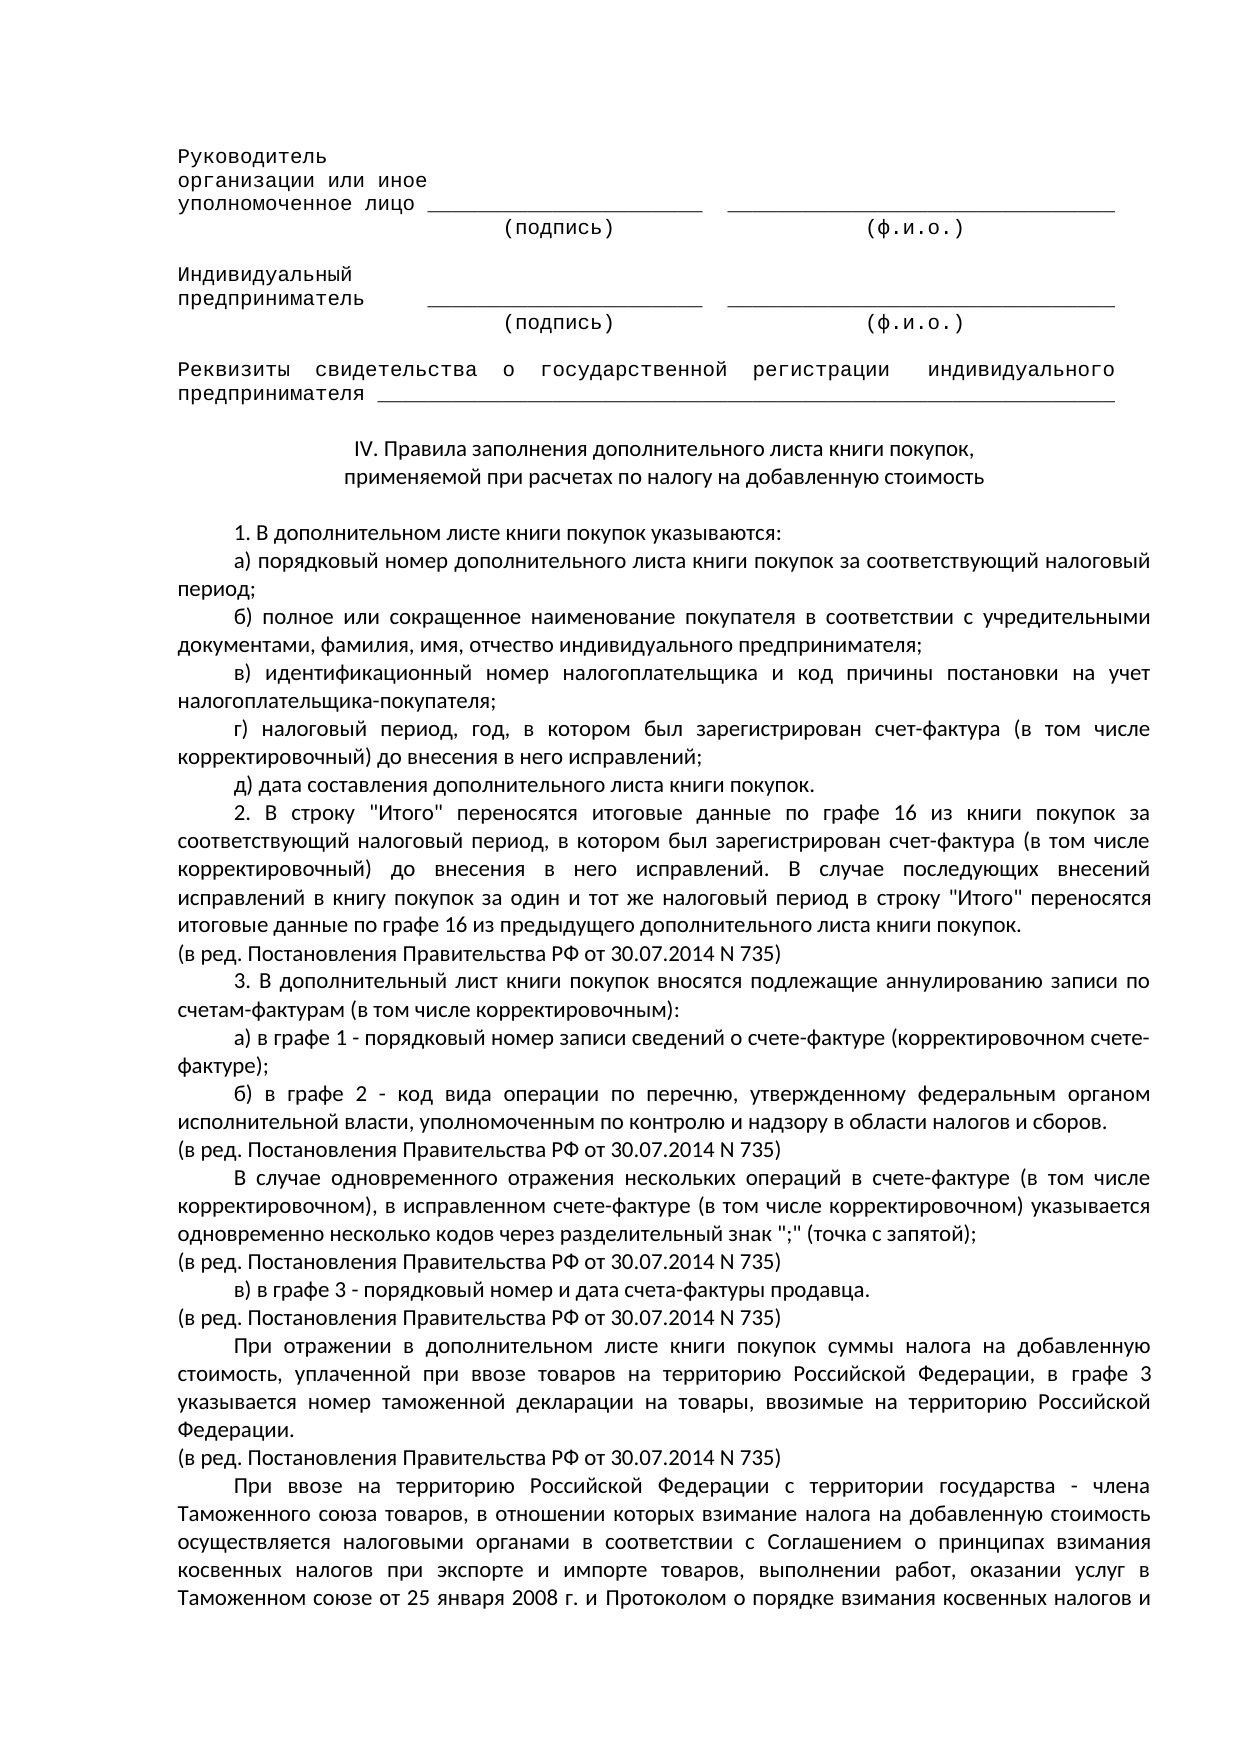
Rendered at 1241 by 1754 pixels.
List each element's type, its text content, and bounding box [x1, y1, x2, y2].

text а) в графе 1 - порядковый номер записи сведений о счете-фактуре (корректировочном счете-фактуре); [177, 1023, 1152, 1079]
text (в ред. Постановления Правительства РФ от 30.07.2014 N 735) [177, 1135, 1152, 1163]
text В случае одновременного отражения нескольких операций в счете-фактуре (в том числе корректировочном), в исправленном счете-фактуре (в том числе корректировочном) указывается одновременно несколько кодов через разделительный знак ";" (точка с запятой); [177, 1163, 1152, 1247]
text применяемой при расчетах по налогу на добавленную стоимость [177, 462, 1152, 490]
text предпринимателя ___________________________________________________________ [177, 383, 1152, 406]
text (в ред. Постановления Правительства РФ от 30.07.2014 N 735) [177, 939, 1152, 967]
text (в ред. Постановления Правительства РФ от 30.07.2014 N 735) [177, 1443, 1152, 1471]
text д) дата составления дополнительного листа книги покупок. [177, 771, 1152, 798]
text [177, 1471, 1152, 1611]
text в) идентификационный номер налогоплательщика и код причины постановки на учет налогоплательщика-покупателя; [177, 658, 1152, 714]
text Руководитель [177, 146, 1152, 170]
text (подпись) (ф.и.о.) [177, 217, 1152, 241]
text предприниматель ______________________ _______________________________ [177, 288, 1152, 312]
text (в ред. Постановления Правительства РФ от 30.07.2014 N 735) [177, 1303, 1152, 1331]
text б) полное или сокращенное наименование покупателя в соответствии с учредительными документами, фамилия, имя, отчество индивидуального предпринимателя; [177, 602, 1152, 658]
text IV. Правила заполнения дополнительного листа книги покупок, [177, 434, 1152, 462]
text (в ред. Постановления Правительства РФ от 30.07.2014 N 735) [177, 1247, 1152, 1275]
text г) налоговый период, год, в котором был зарегистрирован счет-фактура (в том числе корректировочный) до внесения в него исправлений; [177, 714, 1152, 771]
text б) в графе 2 - код вида операции по перечню, утвержденному федеральным органом исполнительной власти, уполномоченным по контролю и надзору в области налогов и сборов. [177, 1079, 1152, 1135]
text Реквизиты свидетельства о государственной регистрации индивидуального [177, 359, 1152, 383]
text 2. В строку "Итого" переносятся итоговые данные по графе 16 из книги покупок за соответствующий налоговый период, в котором был зарегистрирован счет-фактура (в том числе корректировочный) до внесения в него исправлений. В случае последующих внесений исправлений в книгу покупок за один и тот же налоговый период в строку "Итого" переносятся итоговые данные по графе 16 из предыдущего дополнительного листа книги покупок. [177, 798, 1152, 939]
text уполномоченное лицо ______________________ _______________________________ [177, 193, 1152, 217]
text (подпись) (ф.и.о.) [177, 312, 1152, 335]
text Индивидуальный [177, 264, 1152, 288]
text в) в графе 3 - порядковый номер и дата счета-фактуры продавца. [177, 1275, 1152, 1303]
text 1. В дополнительном листе книги покупок указываются: [177, 518, 1152, 546]
text 3. В дополнительный лист книги покупок вносятся подлежащие аннулированию записи по счетам-фактурам (в том числе корректировочным): [177, 967, 1152, 1023]
text организации или иное [177, 170, 1152, 193]
text При отражении в дополнительном листе книги покупок суммы налога на добавленную стоимость, уплаченной при ввозе товаров на территорию Российской Федерации, в графе 3 указывается номер таможенной декларации на товары, ввозимые на территорию Российской Федерации. [177, 1331, 1152, 1443]
text а) порядковый номер дополнительного листа книги покупок за соответствующий налоговый период; [177, 546, 1152, 602]
